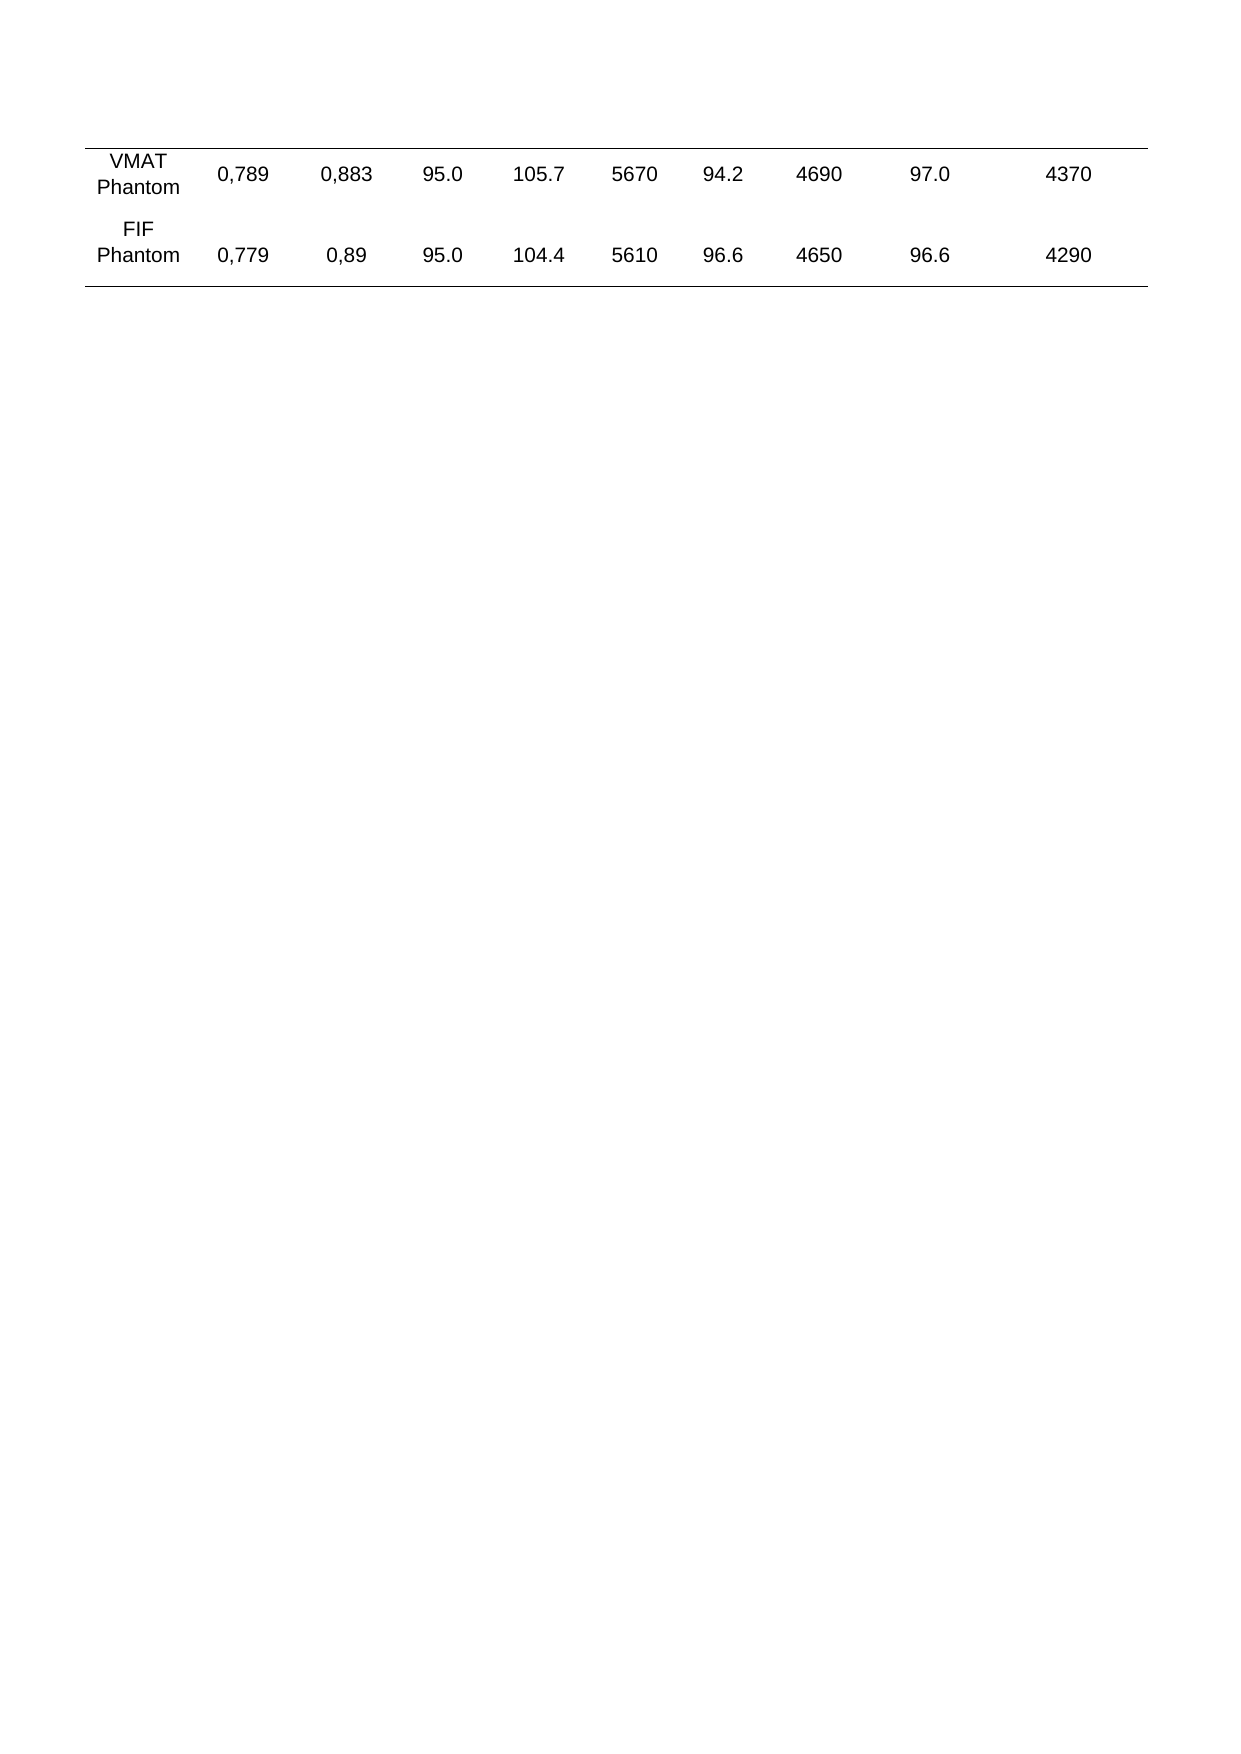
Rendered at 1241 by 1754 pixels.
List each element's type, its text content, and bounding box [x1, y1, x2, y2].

table_cell 5610 [591, 217, 679, 286]
table_cell 4290 [989, 217, 1148, 286]
table_cell 4690 [767, 149, 871, 217]
table_cell 0,89 [295, 217, 398, 286]
table_cell 104.4 [487, 217, 591, 286]
table_cell VMAT Phantom [85, 149, 191, 217]
table_cell 4650 [767, 217, 871, 286]
table_cell FIF Phantom [85, 217, 191, 286]
table_cell 96.6 [679, 217, 767, 286]
table_cell 0,779 [191, 217, 295, 286]
table_cell 5670 [591, 149, 679, 217]
table_cell 96.6 [871, 217, 989, 286]
table_cell 105.7 [487, 149, 591, 217]
table_cell 0,789 [191, 149, 295, 217]
table_cell 94.2 [679, 149, 767, 217]
table_cell 4370 [989, 149, 1148, 217]
table_cell 0,883 [295, 149, 398, 217]
table_cell 95.0 [398, 149, 487, 217]
table_cell 95.0 [398, 217, 487, 286]
table_cell 97.0 [871, 149, 989, 217]
